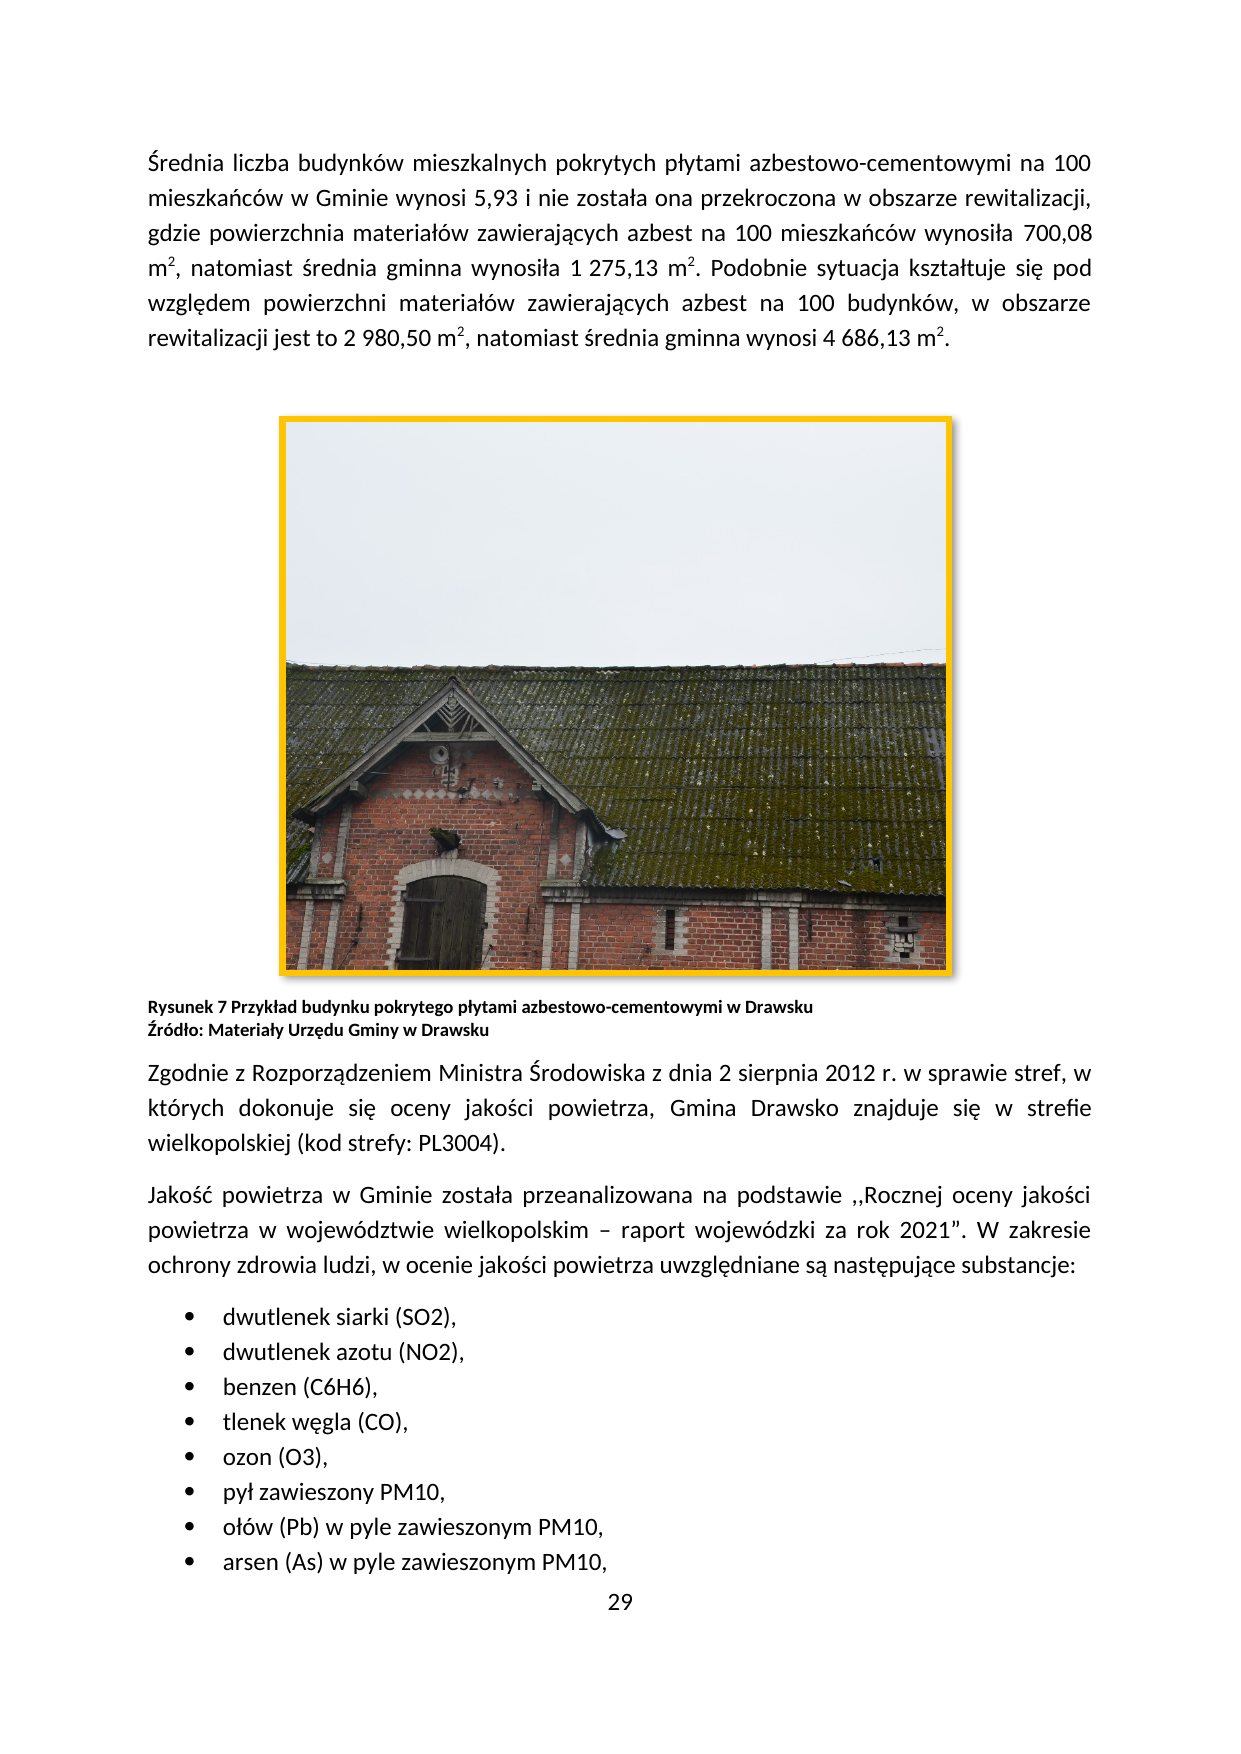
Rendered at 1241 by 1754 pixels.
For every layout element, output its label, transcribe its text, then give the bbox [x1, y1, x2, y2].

list ołów (Pb) w pyle zawieszonym PM10, [185, 1511, 1093, 1541]
text Jakość powietrza w Gminie została przeanalizowana na podstawie ,,Rocznej oceny jakości powietrza w województwie wielkopolskim – raport wojewódzki za rok 2021”. W zakresie ochrony zdrowia ludzi, w ocenie jakości powietrza uwzględniane są następujące substancje: [148, 1179, 1093, 1280]
list dwutlenek azotu (NO2), [185, 1336, 1093, 1366]
text Źródło: Materiały Urzędu Gminy w Drawsku [148, 1018, 1093, 1041]
list ozon (O3), [185, 1441, 1093, 1471]
text Zgodnie z Rozporządzeniem Ministra Środowiska z dnia 2 sierpnia 2012 r. w sprawie stref, w których dokonuje się oceny jakości powietrza, Gmina Drawsko znajduje się w strefie wielkopolskiej (kod strefy: PL3004). [148, 1058, 1093, 1158]
text Średnia liczba budynków mieszkalnych pokrytych płytami azbestowo-cementowymi na 100 mieszkańców w Gminie wynosi 5,93 i nie została ona przekroczona w obszarze rewitalizacji, gdzie powierzchnia materiałów zawierających azbest na 100 mieszkańców wynosiła 700,08 m2, natomiast średnia gminna wynosiła 1 275,13 m2. Podobnie sytuacja kształtuje się pod względem powierzchni materiałów zawierających azbest na 100 budynków, w obszarze rewitalizacji jest to 2 980,50 m2, natomiast średnia gminna wynosi 4 686,13 m2. [148, 148, 1093, 353]
list tlenek węgla (CO), [185, 1406, 1093, 1436]
text Rysunek 7 Przykład budynku pokrytego płytami azbestowo-cementowymi w Drawsku [148, 995, 1093, 1018]
list arsen (As) w pyle zawieszonym PM10, [185, 1546, 1093, 1576]
list pył zawieszony PM10, [185, 1476, 1093, 1506]
picture [286, 422, 946, 970]
list dwutlenek siarki (SO2), [185, 1301, 1093, 1331]
list benzen (C6H6), [185, 1371, 1093, 1401]
